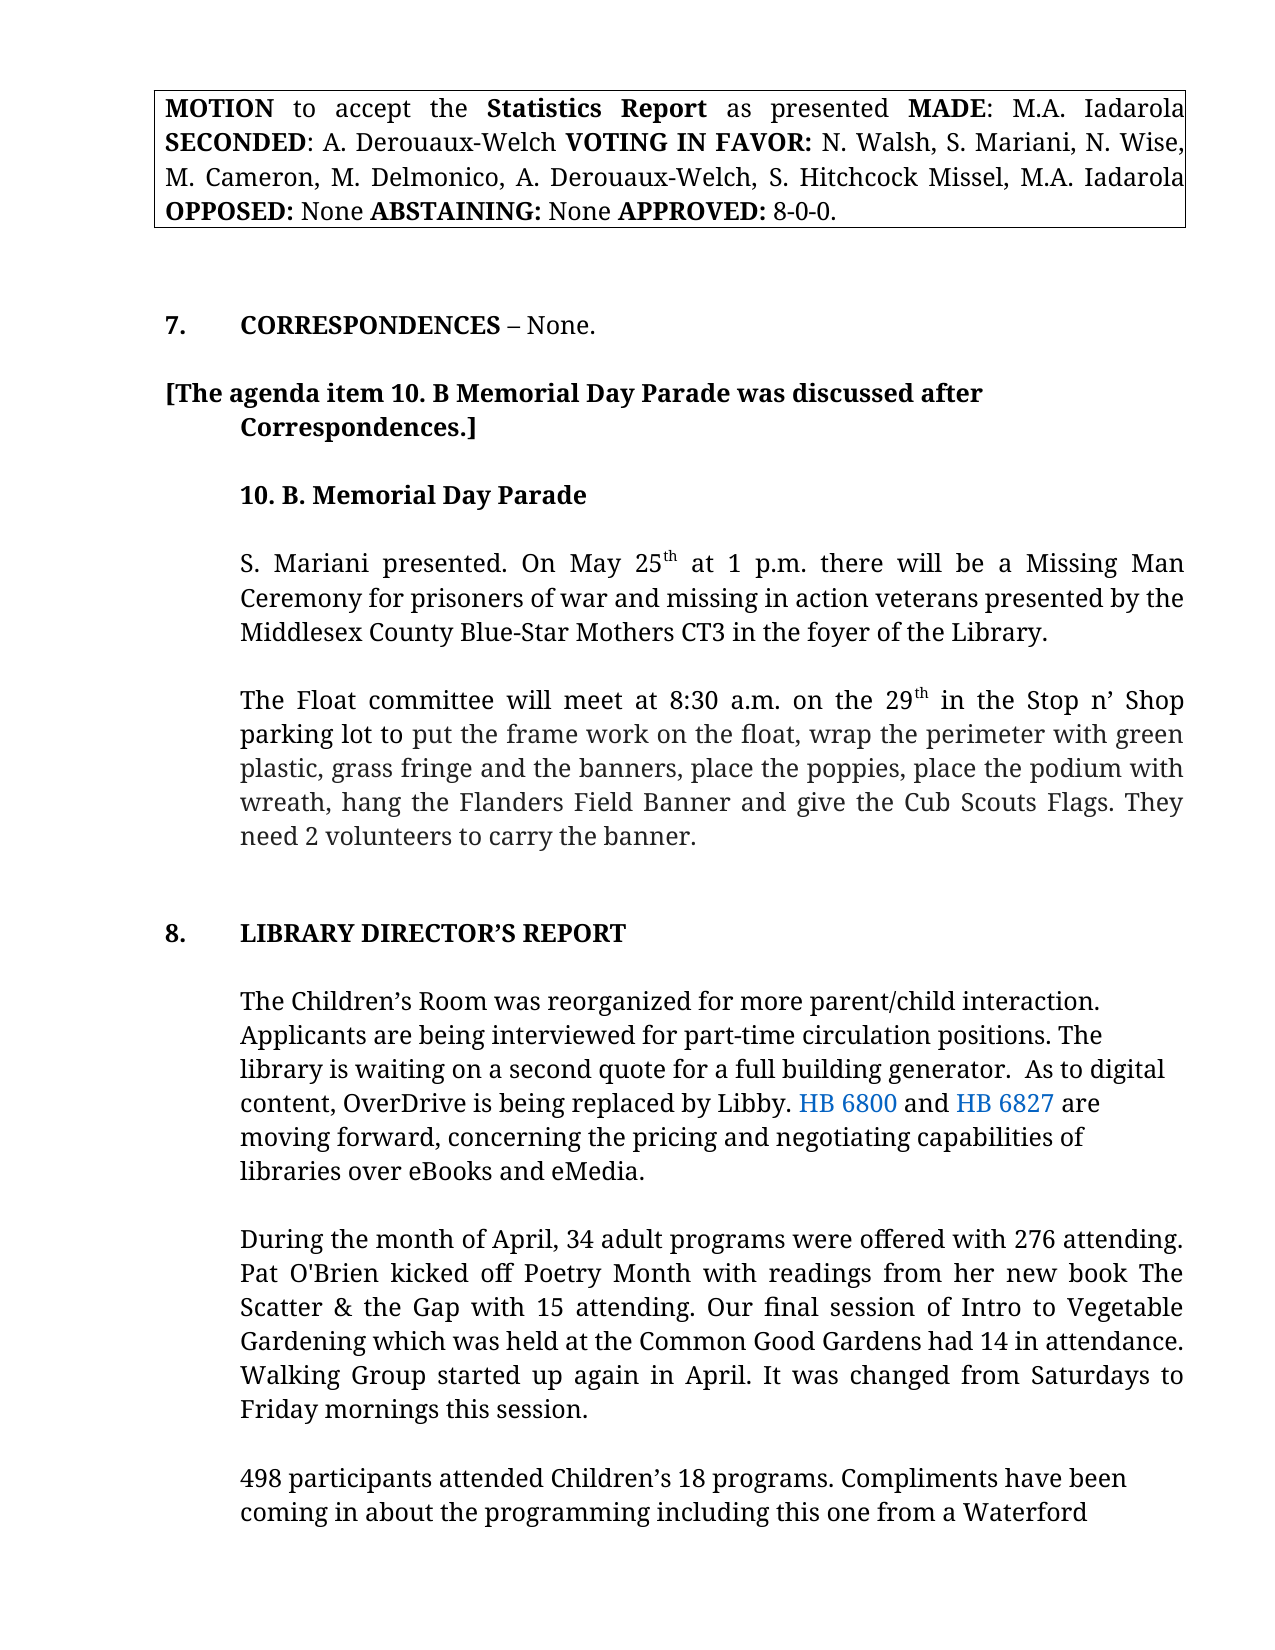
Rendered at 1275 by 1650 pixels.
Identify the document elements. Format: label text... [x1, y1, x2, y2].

text S. Mariani presented. On May 25th at 1 p.m. there will be a Missing Man Ceremony for prisoners of war and missing in action veterans presented by the Middlesex County Blue-Star Mothers CT3 in the foyer of the Library. [240, 546, 1185, 648]
text [The agenda item 10. B Memorial Day Parade was discussed after Correspondences.] [165, 376, 1185, 444]
list LIBRARY DIRECTOR’S REPORT [165, 915, 1185, 949]
text MOTION to accept the Statistics Report as presented MADE: M.A. Iadarola SECONDED: A. Derouaux-Welch VOTING IN FAVOR: N. Walsh, S. Mariani, N. Wise, M. Cameron, M. Delmonico, A. Derouaux-Welch, S. Hitchcock Missel, M.A. Iadarola OPPOSED: None ABSTAINING: None APPROVED: 8-0-0. [155, 91, 1185, 227]
text The Children’s Room was reorganized for more parent/child interaction. Applicants are being interviewed for part-time circulation positions. The library is waiting on a second quote for a full building generator. As to digital content, OverDrive is being replaced by Libby. HB 6800 and HB 6827 are moving forward, concerning the pricing and negotiating capabilities of libraries over eBooks and eMedia. [240, 983, 1185, 1188]
text The Float committee will meet at 8:30 a.m. on the 29th in the Stop n’ Shop parking lot to put the frame work on the float, wrap the perimeter with green plastic, grass fringe and the banners, place the poppies, place the podium with wreath, hang the Flanders Field Banner and give the Cub Scouts Flags. They need 2 volunteers to carry the banner. [240, 682, 1185, 853]
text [240, 1460, 1185, 1528]
list CORRESPONDENCES – None. [165, 308, 1185, 342]
text During the month of April, 34 adult programs were offered with 276 attending. Pat O'Brien kicked off Poetry Month with readings from her new book The Scatter & the Gap with 15 attending. Our final session of Intro to Vegetable Gardening which was held at the Common Good Gardens had 14 in attendance. Walking Group started up again in April. It was changed from Saturdays to Friday mornings this session. [240, 1222, 1185, 1426]
text 10. B. Memorial Day Parade [240, 478, 1185, 512]
